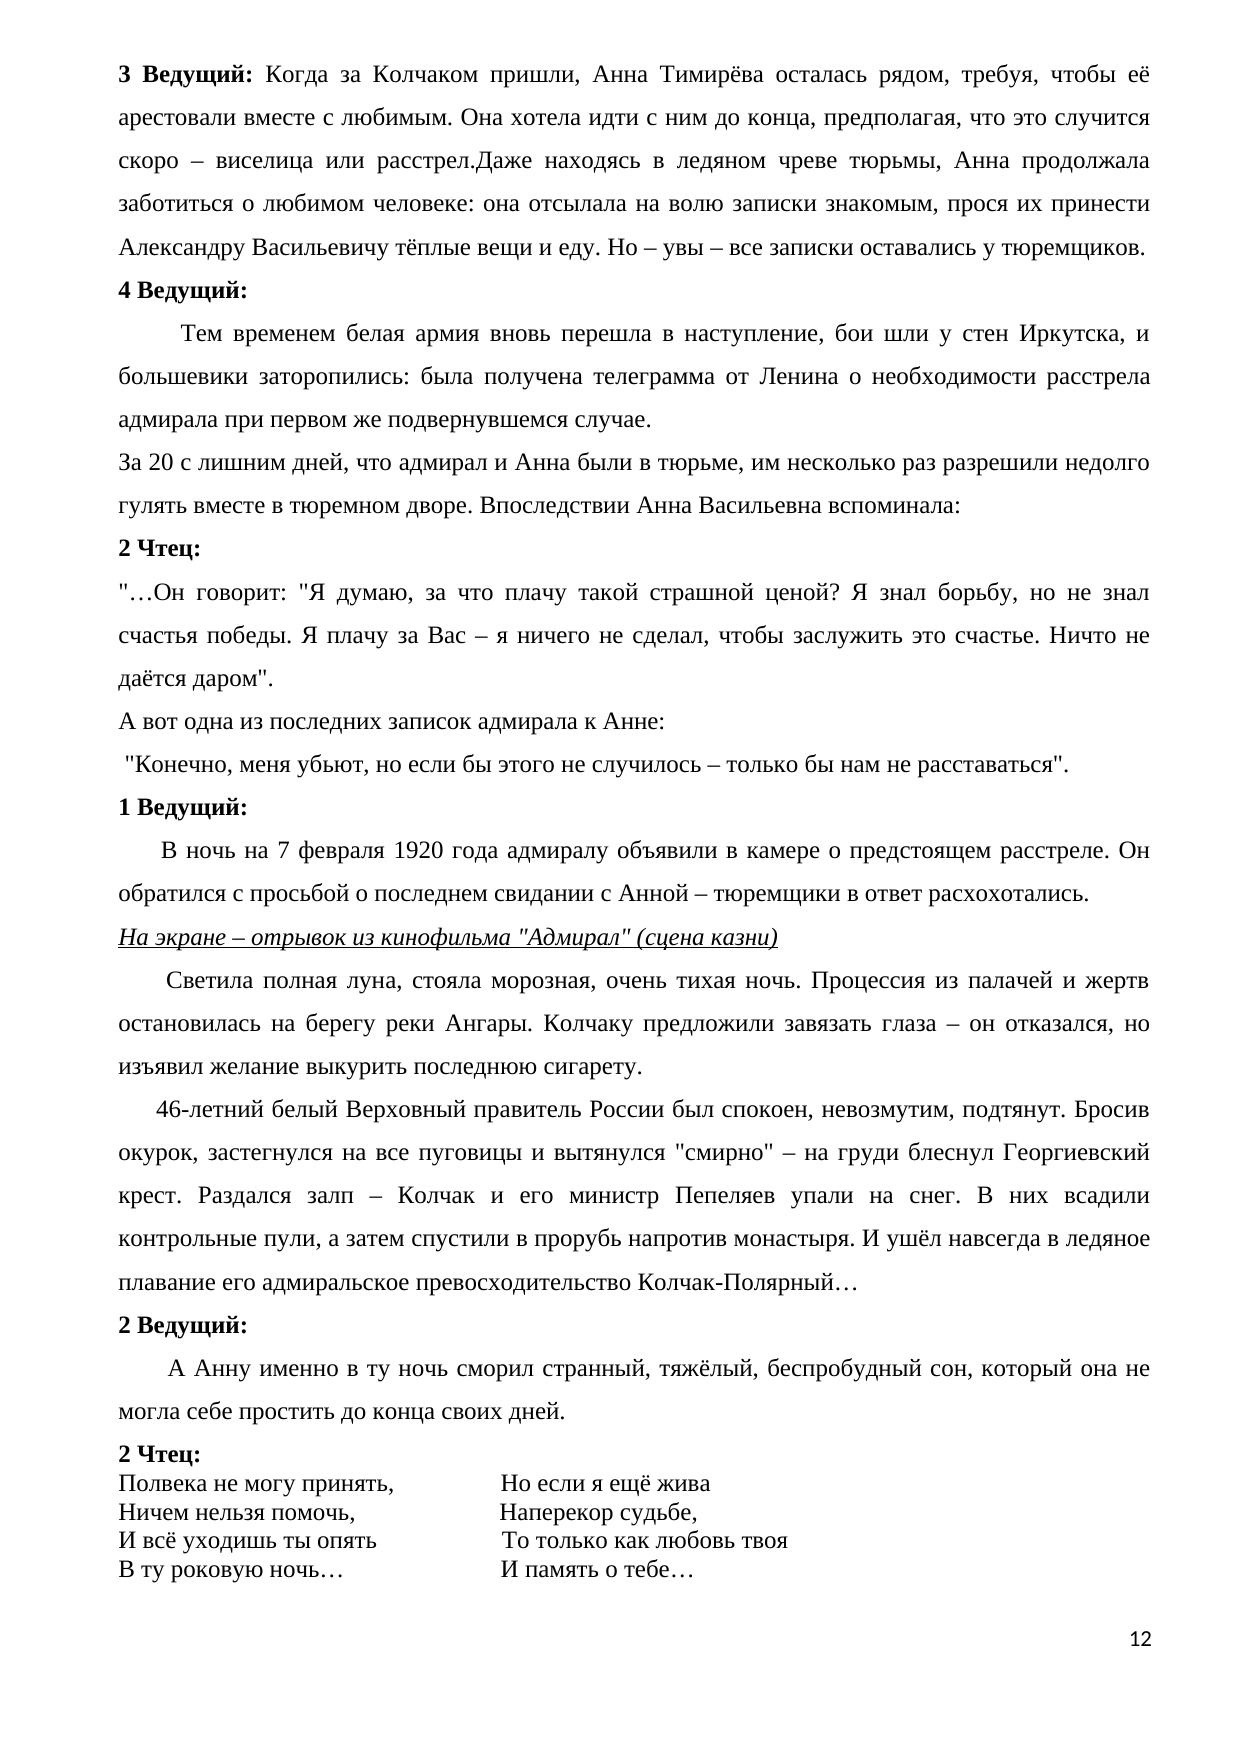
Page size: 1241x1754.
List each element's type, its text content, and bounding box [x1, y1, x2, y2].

text На экране – отрывок из кинофильма "Адмирал" (сцена казни) [118, 922, 1152, 950]
text 4 Ведущий: [118, 275, 1152, 303]
text Светила полная луна, стояла морозная, очень тихая ночь. Процессия из палачей и жертв остановилась на берегу реки Ангары. Колчаку предложили завязать глаза – он отказался, но изъявил желание выкурить последнюю сигарету. [118, 965, 1152, 1080]
text 1 Ведущий: [118, 792, 1152, 821]
text В ночь на 7 февраля 1920 года адмиралу объявили в камере о предстоящем расстреле. Он обратился с просьбой о последнем свидании с Анной – тюремщики в ответ расхохотались. [118, 835, 1152, 907]
text 2 Чтец: [118, 1439, 1152, 1468]
text Тем временем белая армия вновь перешла в наступление, бои шли у стен Иркутска, и большевики заторопились: была получена телеграмма от Ленина о необходимости расстрела адмирала при первом же подвернувшемся случае. [118, 318, 1152, 433]
text За 20 с лишним дней, что адмирал и Анна были в тюрьме, им несколько раз разрешили недолго гулять вместе в тюремном дворе. Впоследствии Анна Васильевна вспоминала: [118, 447, 1152, 519]
text "Конечно, меня убьют, но если бы этого не случилось – только бы нам не расставаться". [118, 749, 1152, 778]
text Ничем нельзя помочь, Наперекор судьбе, [118, 1497, 1152, 1525]
text Полвека не могу принять, Но если я ещё жива [118, 1468, 1152, 1497]
text А вот одна из последних записок адмирала к Анне: [118, 706, 1152, 735]
text 2 Ведущий: [118, 1310, 1152, 1338]
text 3 Ведущий: Когда за Колчаком пришли, Анна Тимирёва осталась рядом, требуя, чтобы её арестовали вместе с любимым. Она хотела идти с ним до конца, предполагая, что это случится скоро – виселица или расстрел.Даже находясь в ледяном чреве тюрьмы, Анна продолжала заботиться о любимом человеке: она отсылала на волю записки знакомым, прося их принести Александру Васильевичу тёплые вещи и еду. Но – увы – все записки оставались у тюремщиков. [118, 59, 1152, 260]
text А Анну именно в ту ночь сморил странный, тяжёлый, беспробудный сон, который она не могла себе простить до конца своих дней. [118, 1353, 1152, 1425]
text 2 Чтец: [118, 533, 1152, 562]
text В ту роковую ночь… И память о тебе… [118, 1554, 1152, 1583]
text И всё уходишь ты опять То только как любовь твоя [118, 1525, 1152, 1554]
text "…Он говорит: "Я думаю, за что плачу такой страшной ценой? Я знал борьбу, но не знал счастья победы. Я плачу за Вас – я ничего не сделал, чтобы заслужить это счастье. Ничто не даётся даром". [118, 577, 1152, 692]
text 46-летний белый Верховный правитель России был спокоен, невозмутим, подтянут. Бросив окурок, застегнулся на все пуговицы и вытянулся "смирно" – на груди блеснул Георгиевский крест. Раздался залп – Колчак и его министр Пепеляев упали на снег. В них всадили контрольные пули, а затем спустили в прорубь напротив монастыря. И ушёл навсегда в ледяное плавание его адмиральское превосходительство Колчак-Полярный… [118, 1094, 1152, 1295]
